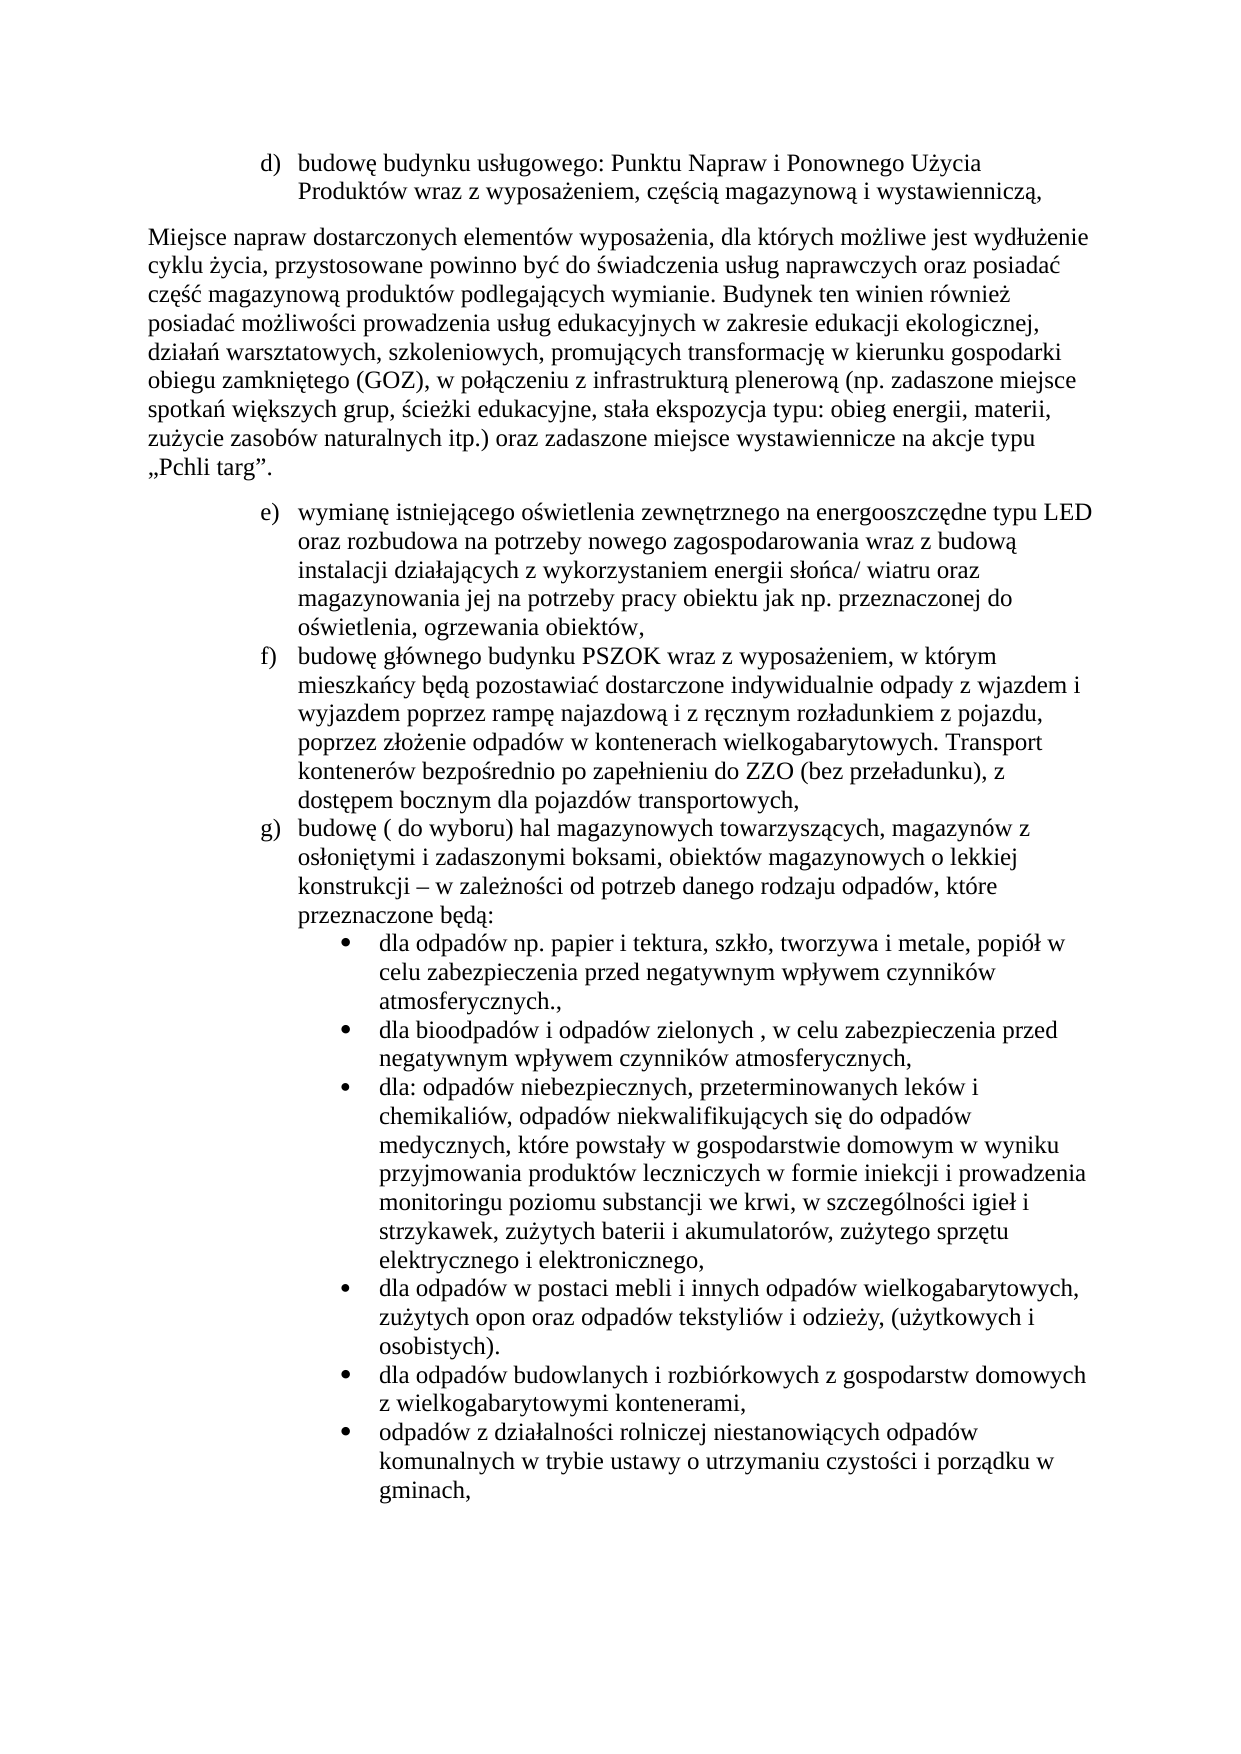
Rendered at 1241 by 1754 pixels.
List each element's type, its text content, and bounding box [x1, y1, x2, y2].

text Miejsce napraw dostarczonych elementów wyposażenia, dla których możliwe jest wydłużenie cyklu życia, przystosowane powinno być do świadczenia usług naprawczych oraz posiadać część magazynową produktów podlegających wymianie. Budynek ten winien również posiadać możliwości prowadzenia usług edukacyjnych w zakresie edukacji ekologicznej, działań warsztatowych, szkoleniowych, promujących transformację w kierunku gospodarki obiegu zamkniętego (GOZ), w połączeniu z infrastrukturą plenerową (np. zadaszone miejsce spotkań większych grup, ścieżki edukacyjne, stała ekspozycja typu: obieg energii, materii, zużycie zasobów naturalnych itp.) oraz zadaszone miejsce wystawiennicze na akcje typu „Pchli targ”. [148, 222, 1093, 481]
list dla odpadów w postaci mebli i innych odpadów wielkogabarytowych, zużytych opon oraz odpadów tekstyliów i odzieży, (użytkowych i osobistych). [341, 1273, 1093, 1360]
list dla odpadów budowlanych i rozbiórkowych z gospodarstw domowych z wielkogabarytowymi kontenerami, [341, 1360, 1093, 1417]
list dla: odpadów niebezpiecznych, przeterminowanych leków i chemikaliów, odpadów niekwalifikujących się do odpadów medycznych, które powstały w gospodarstwie domowym w wyniku przyjmowania produktów leczniczych w formie iniekcji i prowadzenia monitoringu poziomu substancji we krwi, w szczególności igieł i strzykawek, zużytych baterii i akumulatorów, zużytego sprzętu elektrycznego i elektronicznego, [341, 1072, 1093, 1273]
list dla odpadów np. papier i tektura, szkło, tworzywa i metale, popiół w celu zabezpieczenia przed negatywnym wpływem czynników atmosferycznych., [341, 928, 1093, 1015]
list wymianę istniejącego oświetlenia zewnętrznego na energooszczędne typu LED oraz rozbudowa na potrzeby nowego zagospodarowania wraz z budową instalacji działających z wykorzystaniem energii słońca/ wiatru oraz magazynowania jej na potrzeby pracy obiektu jak np. przeznaczonej do oświetlenia, ogrzewania obiektów, [260, 497, 1093, 641]
list budowę ( do wyboru) hal magazynowych towarzyszących, magazynów z osłoniętymi i zadaszonymi boksami, obiektów magazynowych o lekkiej konstrukcji – w zależności od potrzeb danego rodzaju odpadów, które przeznaczone będą: [260, 813, 1093, 928]
list budowę budynku usługowego: Punktu Napraw i Ponownego Użycia Produktów wraz z wyposażeniem, częścią magazynową i wystawienniczą, [260, 148, 1093, 205]
list dla bioodpadów i odpadów zielonych , w celu zabezpieczenia przed negatywnym wpływem czynników atmosferycznych, [341, 1015, 1093, 1072]
list odpadów z działalności rolniczej niestanowiących odpadów komunalnych w trybie ustawy o utrzymaniu czystości i porządku w gminach, [341, 1417, 1093, 1503]
list budowę głównego budynku PSZOK wraz z wyposażeniem, w którym mieszkańcy będą pozostawiać dostarczone indywidualnie odpady z wjazdem i wyjazdem poprzez rampę najazdową i z ręcznym rozładunkiem z pojazdu, poprzez złożenie odpadów w kontenerach wielkogabarytowych. Transport kontenerów bezpośrednio po zapełnieniu do ZZO (bez przeładunku), z dostępem bocznym dla pojazdów transportowych, [260, 641, 1093, 813]
